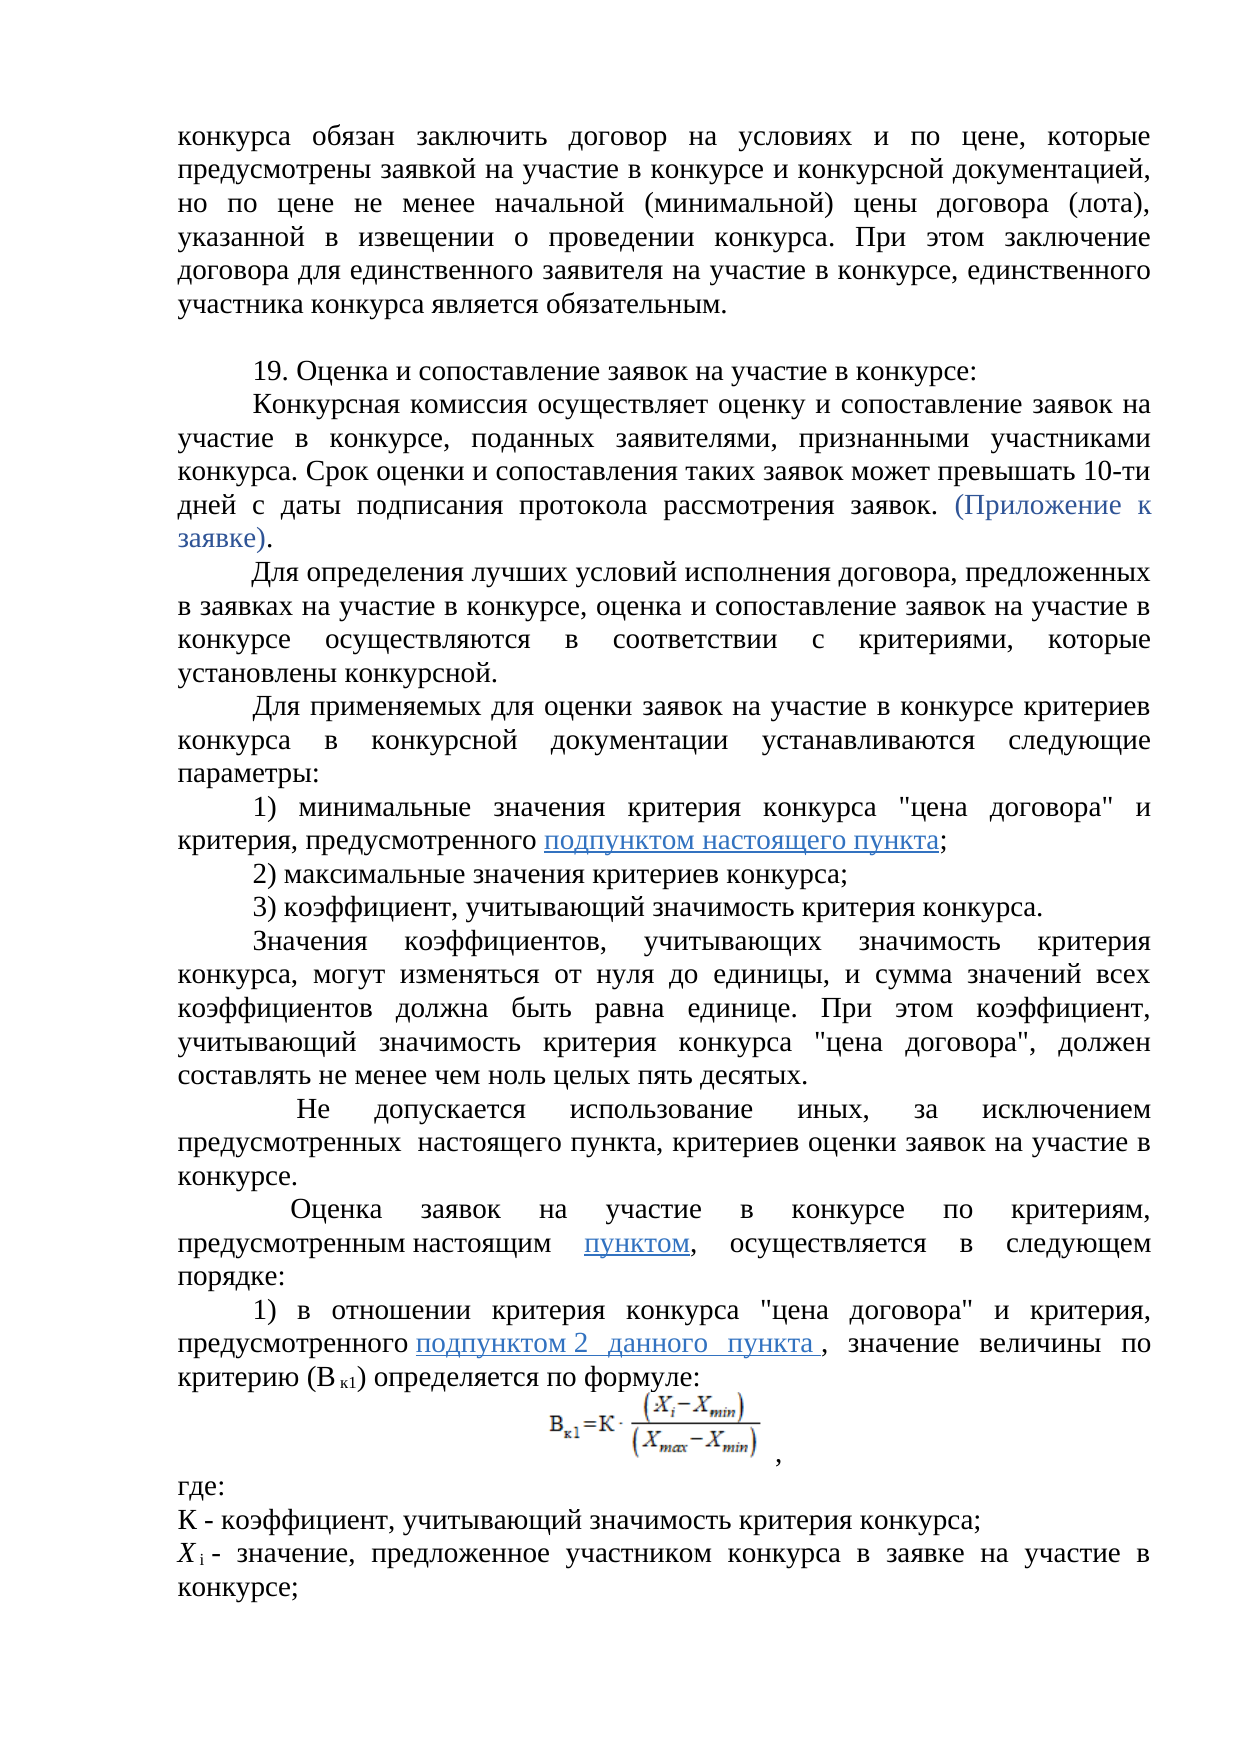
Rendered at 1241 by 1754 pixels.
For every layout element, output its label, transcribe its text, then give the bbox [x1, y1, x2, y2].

text Не допускается использование иных, за исключением предусмотренных настоящего пункта, критериев оценки заявок на участие в конкурсе. [177, 1091, 1152, 1191]
text 1) минимальные значения критерия конкурса "цена договора" и критерия, предусмотренного подпунктом настоящего пункта; [177, 789, 1152, 856]
text 2) максимальные значения критериев конкурса; [177, 856, 1152, 889]
picture [546, 1392, 775, 1462]
text Значения коэффициентов, учитывающих значимость критерия конкурса, могут изменяться от нуля до единицы, и сумма значений всех коэффициентов должна быть равна единице. При этом коэффициент, учитывающий значимость критерия конкурса "цена договора", должен составлять не менее чем ноль целых пять десятых. [177, 923, 1152, 1091]
text 1) в отношении критерия конкурса "цена договора" и критерия, предусмотренного подпунктом 2 данного пункта , значение величины по критерию (В к1) определяется по формуле: [177, 1292, 1152, 1393]
text 19. Оценка и сопоставление заявок на участие в конкурсе: [177, 353, 1152, 386]
text Для определения лучших условий исполнения договора, предложенных в заявках на участие в конкурсе, оценка и сопоставление заявок на участие в конкурсе осуществляются в соответствии с критериями, которые установлены конкурсной. [177, 554, 1152, 688]
text где: [177, 1468, 1152, 1502]
text Для применяемых для оценки заявок на участие в конкурсе критериев конкурса в конкурсной документации устанавливаются следующие параметры: [177, 688, 1152, 789]
text X i - значение, предложенное участником конкурса в заявке на участие в конкурсе; [177, 1535, 1152, 1602]
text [177, 118, 1152, 319]
text Оценка заявок на участие в конкурсе по критериям, предусмотренным настоящим пунктом, осуществляется в следующем порядке: [177, 1191, 1152, 1292]
text К - коэффициент, учитывающий значимость критерия конкурса; [177, 1502, 1152, 1535]
text Конкурсная комиссия осуществляет оценку и сопоставление заявок на участие в конкурсе, поданных заявителями, признанными участниками конкурса. Срок оценки и сопоставления таких заявок может превышать 10-ти дней с даты подписания протокола рассмотрения заявок. (Приложение к заявке). [177, 386, 1152, 554]
text 3) коэффициент, учитывающий значимость критерия конкурса. [177, 889, 1152, 923]
text , [177, 1393, 1152, 1468]
